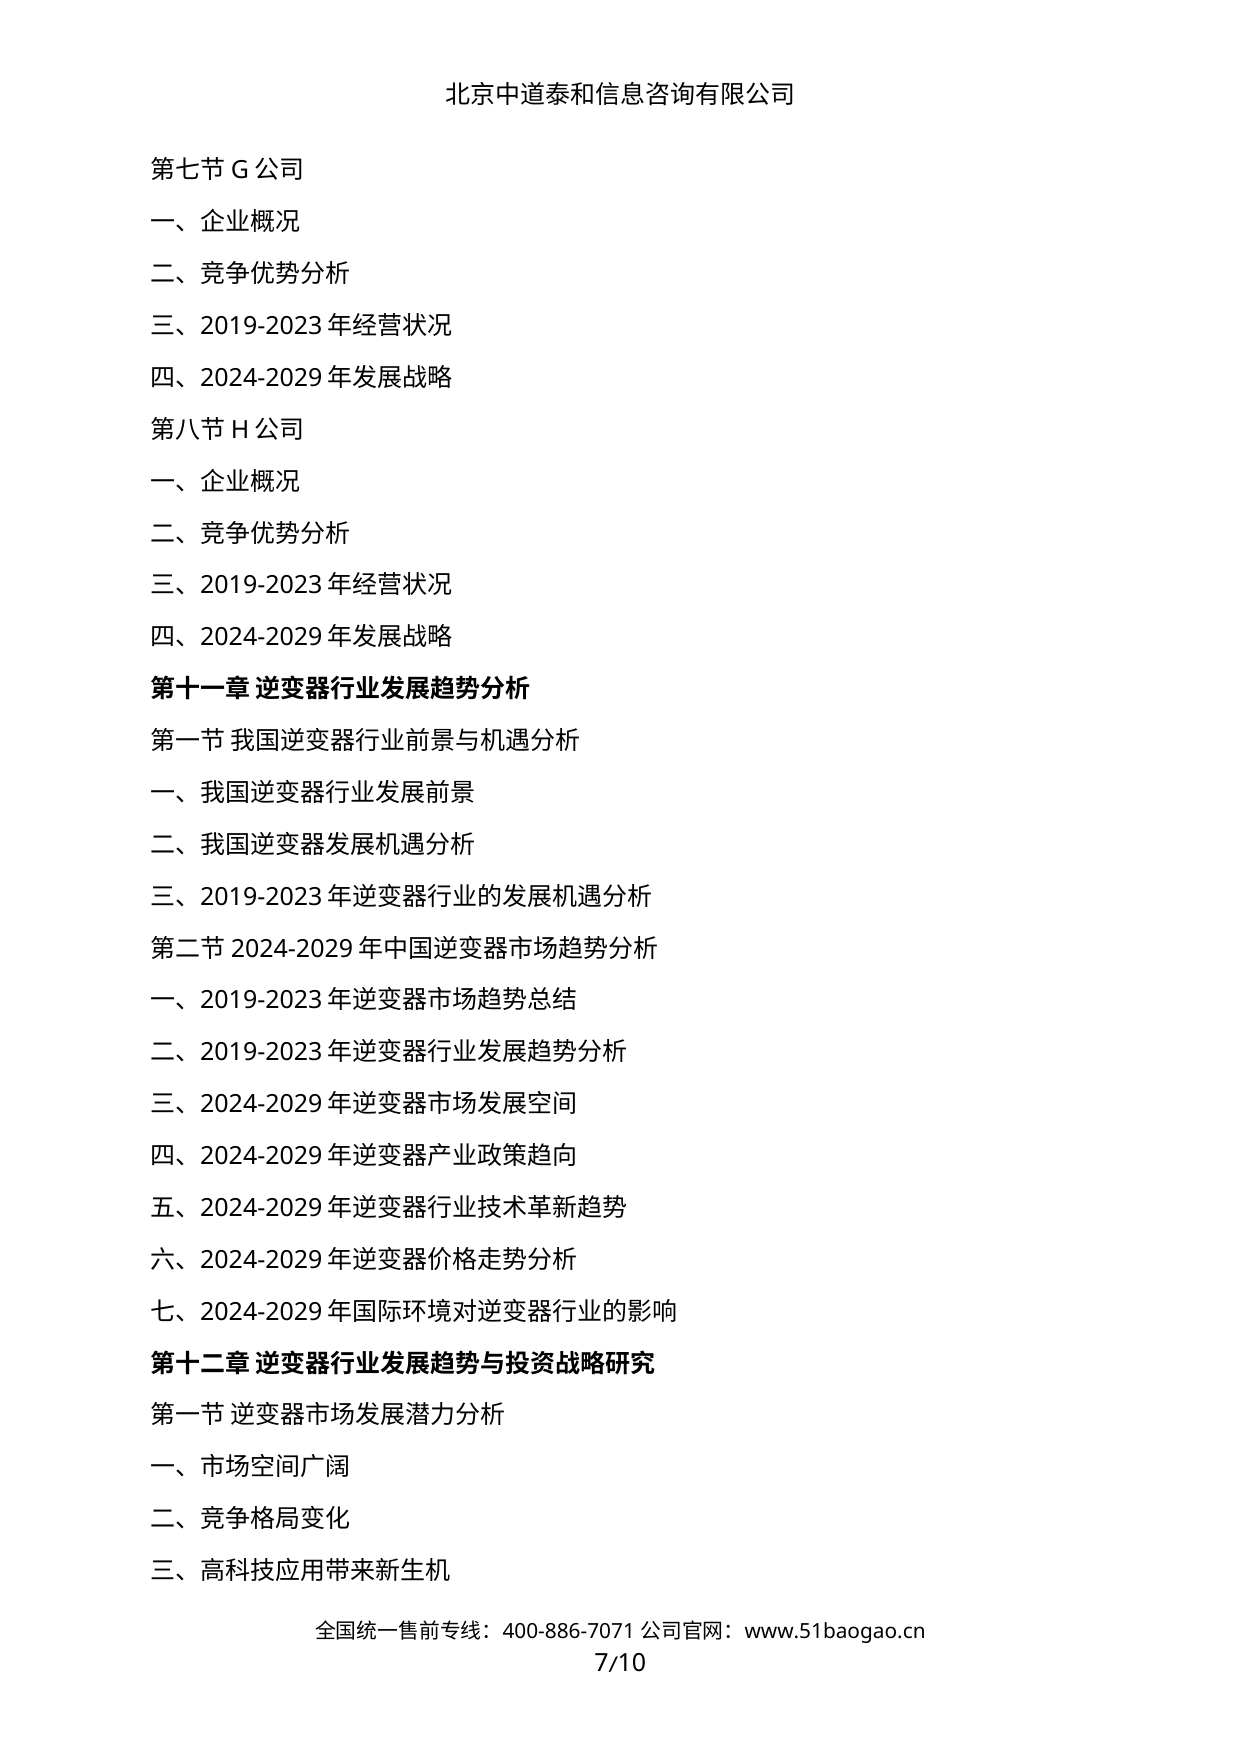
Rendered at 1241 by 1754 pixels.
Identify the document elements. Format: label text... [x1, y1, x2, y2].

text 二、竞争优势分析 [150, 254, 1090, 290]
text 三、2019-2023年经营状况 [150, 565, 1090, 601]
text 四、2024-2029年发展战略 [150, 357, 1090, 394]
text 七、2024-2029年国际环境对逆变器行业的影响 [150, 1291, 1090, 1327]
text 第二节 2024-2029年中国逆变器市场趋势分析 [150, 928, 1090, 964]
text 一、企业概况 [150, 202, 1090, 238]
text 第十一章 逆变器行业发展趋势分析 [150, 669, 1090, 705]
text 第七节 G公司 [150, 150, 1090, 186]
text 二、我国逆变器发展机遇分析 [150, 824, 1090, 861]
text 二、竞争格局变化 [150, 1499, 1090, 1535]
text 第八节 H公司 [150, 409, 1090, 446]
text 三、2019-2023年经营状况 [150, 306, 1090, 342]
text 五、2024-2029年逆变器行业技术革新趋势 [150, 1187, 1090, 1224]
text 第十二章 逆变器行业发展趋势与投资战略研究 [150, 1343, 1090, 1379]
text 第一节 我国逆变器行业前景与机遇分析 [150, 721, 1090, 757]
text 三、2019-2023年逆变器行业的发展机遇分析 [150, 876, 1090, 912]
text 第一节 逆变器市场发展潜力分析 [150, 1395, 1090, 1431]
text 二、竞争优势分析 [150, 513, 1090, 549]
text 六、2024-2029年逆变器价格走势分析 [150, 1239, 1090, 1276]
text 一、2019-2023年逆变器市场趋势总结 [150, 980, 1090, 1016]
text 一、市场空间广阔 [150, 1447, 1090, 1483]
text 三、2024-2029年逆变器市场发展空间 [150, 1084, 1090, 1120]
text 二、2019-2023年逆变器行业发展趋势分析 [150, 1032, 1090, 1068]
text 四、2024-2029年逆变器产业政策趋向 [150, 1136, 1090, 1172]
text 一、企业概况 [150, 461, 1090, 497]
text 一、我国逆变器行业发展前景 [150, 772, 1090, 809]
text 四、2024-2029年发展战略 [150, 617, 1090, 653]
text 三、高科技应用带来新生机 [150, 1551, 1090, 1587]
